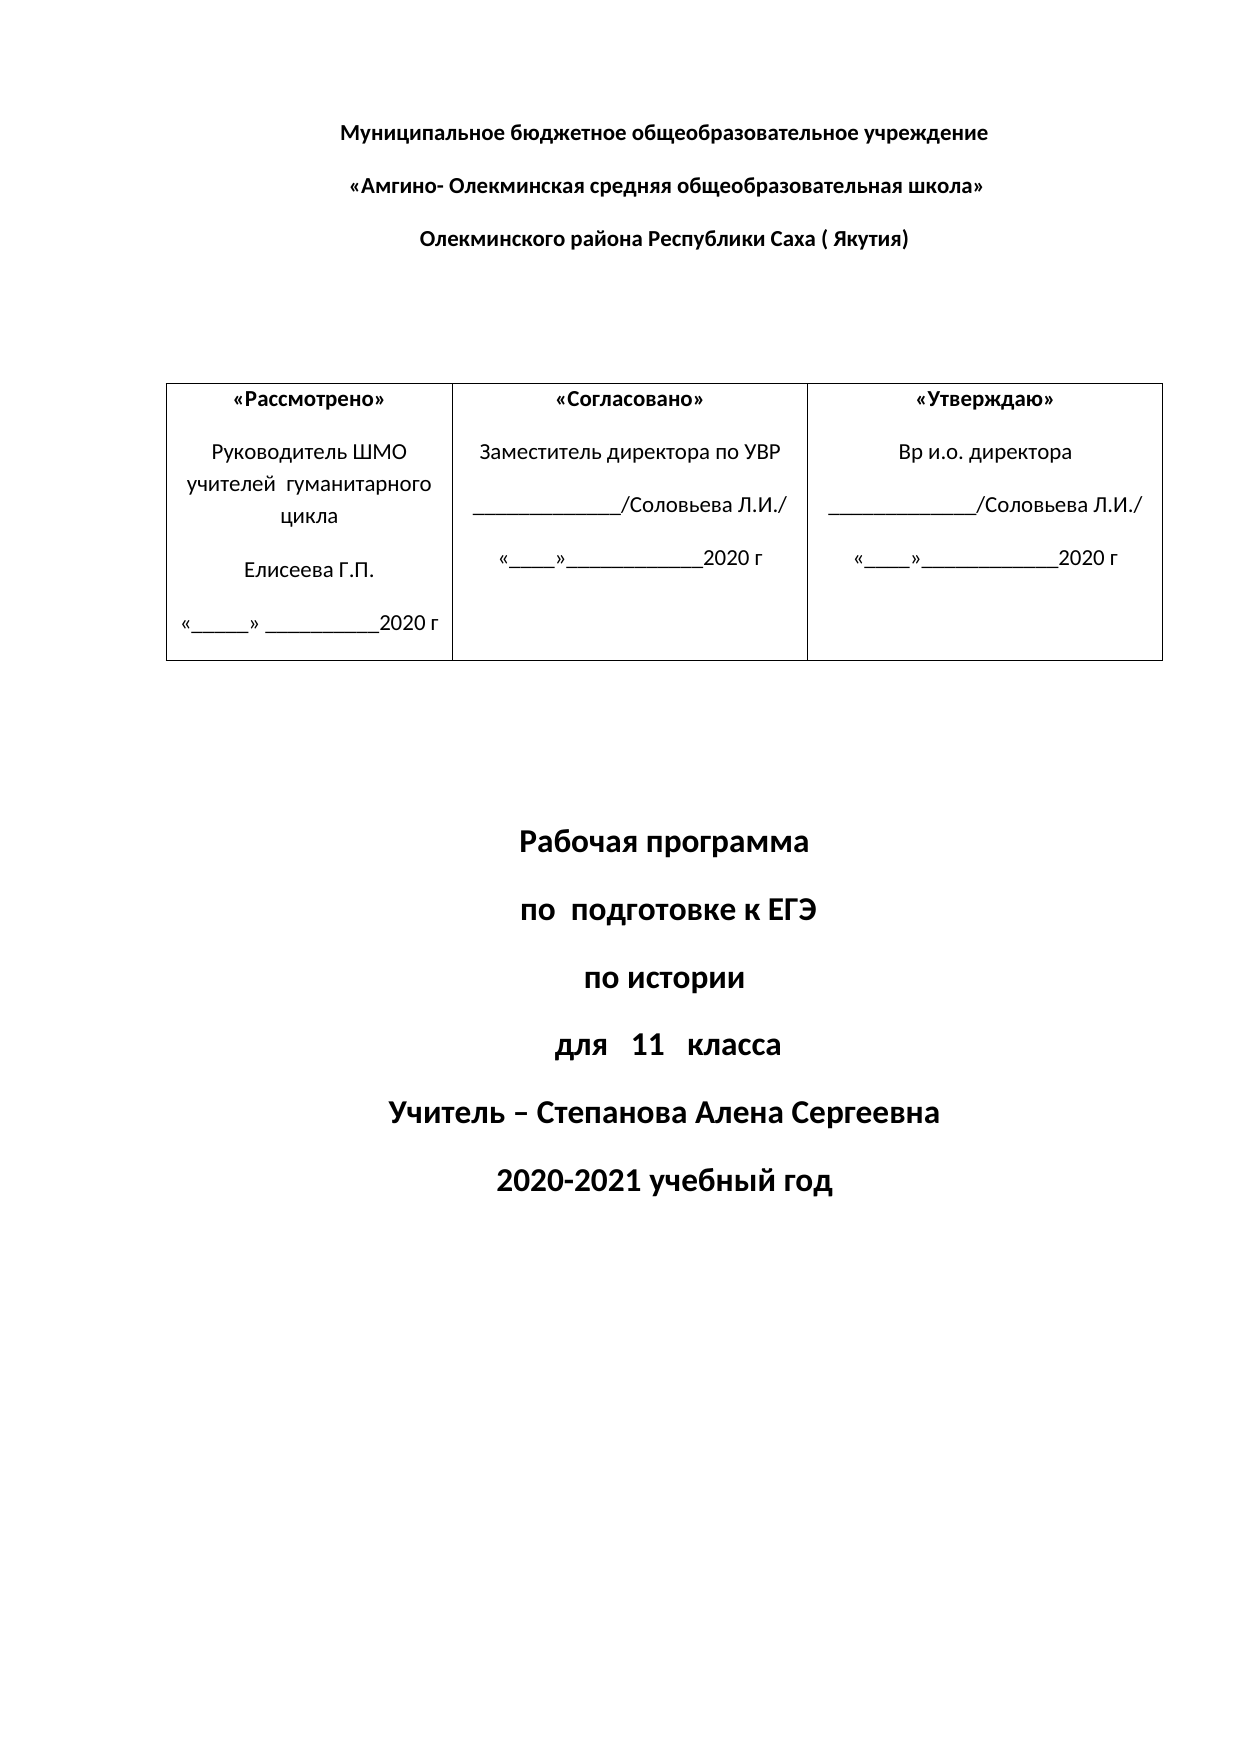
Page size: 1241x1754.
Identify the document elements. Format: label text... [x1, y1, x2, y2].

text 2020-2021 учебный год [177, 1158, 1152, 1199]
text «Амгино- Олекминская средняя общеобразовательная школа» [177, 171, 1152, 199]
text для 11 класса [177, 1023, 1152, 1064]
table_header «Согласовано» Заместитель директора по УВР _____________/Соловьева Л.И./ «____»____________2020 г [453, 384, 807, 660]
text по истории [177, 956, 1152, 996]
table_header «Утверждаю» Вр и.о. директора _____________/Соловьева Л.И./ «____»____________2020 г [808, 384, 1162, 660]
text Олекминского района Республики Саха ( Якутия) [177, 224, 1152, 252]
text Муниципальное бюджетное общеобразовательное учреждение [177, 118, 1152, 146]
text Учитель – Степанова Алена Сергеевна [177, 1091, 1152, 1132]
text Рабочая программа [177, 821, 1152, 861]
table_header «Рассмотрено» Руководитель ШМО учителей гуманитарного цикла Елисеева Г.П. «_____» __________2020 г [167, 384, 452, 660]
text по подготовке к ЕГЭ [177, 888, 1152, 929]
